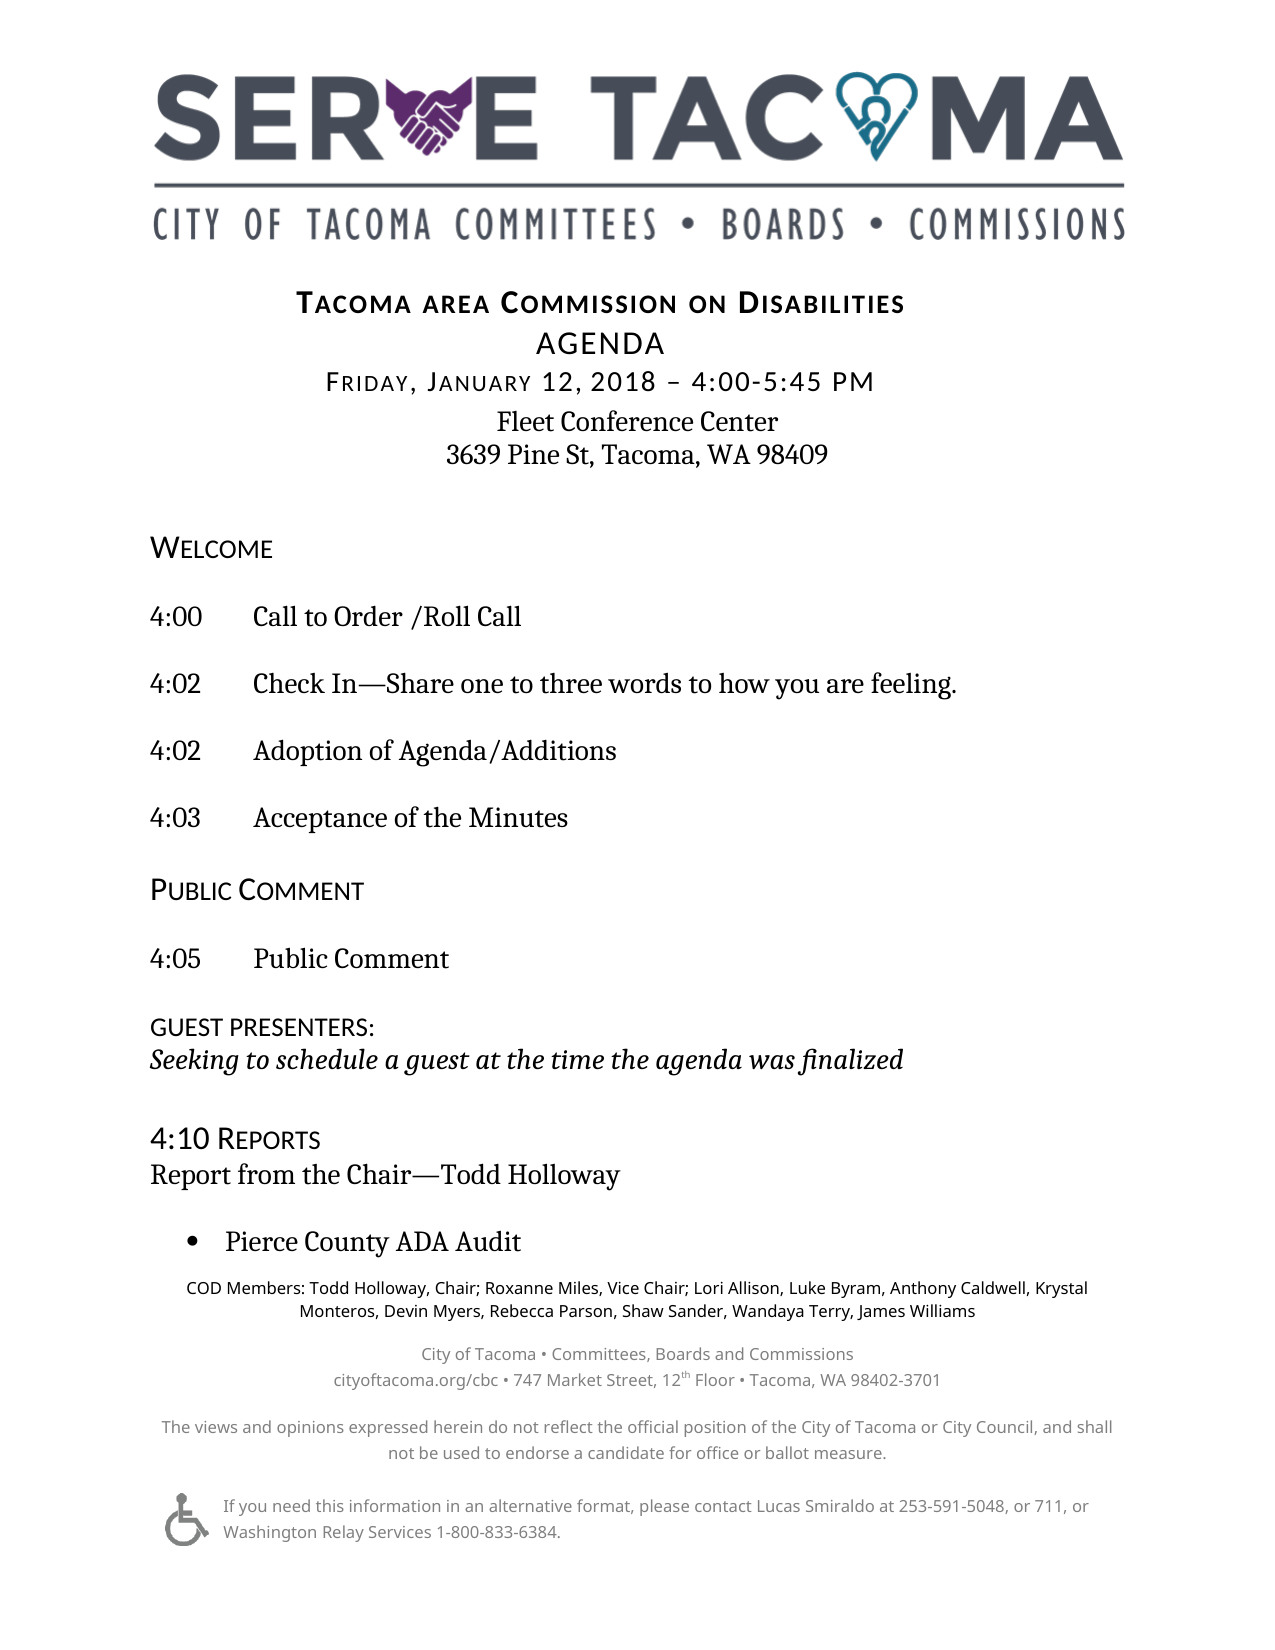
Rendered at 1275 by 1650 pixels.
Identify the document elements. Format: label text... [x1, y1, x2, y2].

text Seeking to schedule a guest at the time the agenda was finalized [150, 1043, 1125, 1076]
text 4:10 REPORTS [150, 1117, 1125, 1158]
text Friday, January 12, 2018 – 4:00-5:45 PM [75, 363, 1125, 399]
text 4:00 Call to Order /Roll Call [150, 600, 1125, 634]
text 4:05 Public Comment [150, 943, 1125, 976]
picture [150, 60, 1149, 251]
text AGENDA [75, 322, 1125, 363]
text Tacoma area Commission on Disabilities [75, 282, 1125, 322]
text 4:03 Acceptance of the Minutes [150, 801, 1125, 835]
picture [165, 1493, 209, 1546]
text 3639 Pine St, Tacoma, WA 98409 [150, 438, 1125, 472]
list Pierce County ADA Audit [187, 1225, 1125, 1258]
text 4:02 Adoption of Agenda/Additions [150, 734, 1125, 768]
text PUBLIC COMMENT [150, 868, 1125, 909]
text 4:02 Check In—Share one to three words to how you are feeling. [150, 667, 1125, 701]
text Fleet Conference Center [150, 405, 1125, 438]
text GUEST PRESENTERS: [150, 1010, 1125, 1043]
text Report from the Chair—Todd Holloway [150, 1158, 1125, 1191]
text WELCOME [150, 526, 1125, 567]
